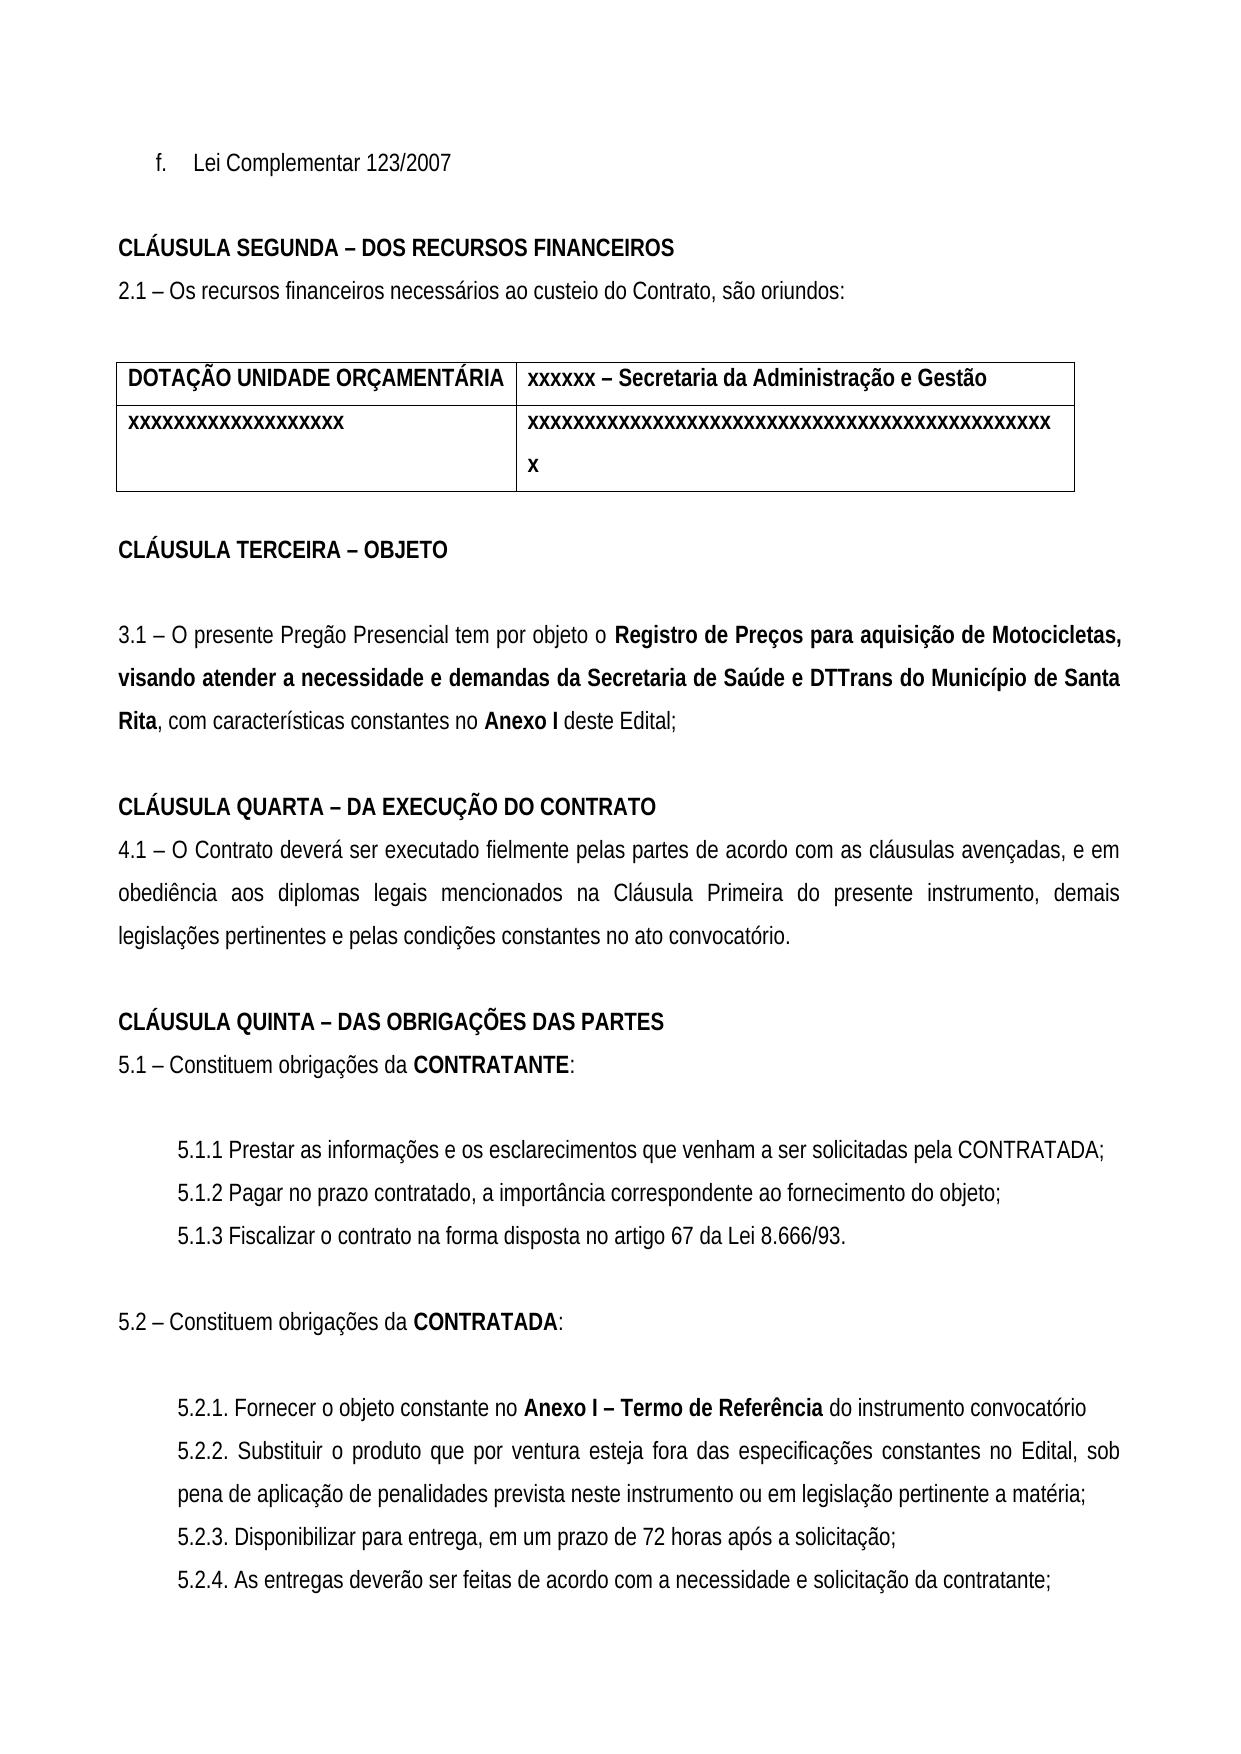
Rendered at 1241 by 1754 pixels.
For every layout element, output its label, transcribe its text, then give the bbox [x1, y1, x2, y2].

text CLÁUSULA QUARTA – DA EXECUÇÃO DO CONTRATO [118, 792, 1122, 821]
text CLÁUSULA QUINTA – DAS OBRIGAÇÕES DAS PARTES [118, 1007, 1122, 1035]
text CLÁUSULA SEGUNDA – DOS RECURSOS FINANCEIROS [118, 233, 1122, 262]
table_header xxxxxx – Secretaria da Administração e Gestão [517, 363, 1074, 405]
text CLÁUSULA TERCEIRA – OBJETO [118, 535, 1122, 563]
text 5.2.2. Substituir o produto que por ventura esteja fora das especificações constantes no Edital, sob pena de aplicação de penalidades prevista neste instrumento ou em legislação pertinente a matéria; [177, 1436, 1122, 1507]
text 5.2.3. Disponibilizar para entrega, em um prazo de 72 horas após a solicitação; [177, 1522, 1122, 1550]
text 5.1 – Constituem obrigações da CONTRATANTE: [118, 1050, 1122, 1078]
text 4.1 – O Contrato deverá ser executado fielmente pelas partes de acordo com as cláusulas avençadas, e em obediência aos diplomas legais mencionados na Cláusula Primeira do presente instrumento, demais legislações pertinentes e pelas condições constantes no ato convocatório. [118, 835, 1122, 949]
text 5.2.1. Fornecer o objeto constante no Anexo I – Termo de Referência do instrumento convocatório [177, 1393, 1122, 1422]
table_header DOTAÇÃO UNIDADE ORÇAMENTÁRIA [117, 363, 516, 405]
text 5.2 – Constituem obrigações da CONTRATADA: [118, 1307, 1122, 1336]
text 3.1 – O presente Pregão Presencial tem por objeto o Registro de Preços para aquisição de Motocicletas, visando atender a necessidade e demandas da Secretaria de Saúde e DTTrans do Município de Santa Rita, com características constantes no Anexo I deste Edital; [118, 621, 1122, 735]
text 5.2.4. As entregas deverão ser feitas de acordo com a necessidade e solicitação da contratante; [177, 1565, 1122, 1593]
table_cell xxxxxxxxxxxxxxxxxxxxxxxxxxxxxxxxxxxxxxxxxxxxxxx [517, 406, 1074, 491]
text 2.1 – Os recursos financeiros necessários ao custeio do Contrato, são oriundos: [118, 276, 1122, 305]
text 5.1.2 Pagar no prazo contratado, a importância correspondente ao fornecimento do objeto; [177, 1178, 1122, 1207]
text 5.1.3 Fiscalizar o contrato na forma disposta no artigo 67 da Lei 8.666/93. [177, 1221, 1122, 1250]
text 5.1.1 Prestar as informações e os esclarecimentos que venham a ser solicitadas pela CONTRATADA; [177, 1136, 1122, 1164]
table_cell xxxxxxxxxxxxxxxxxxx [117, 406, 516, 491]
list Lei Complementar 123/2007 [156, 148, 1122, 176]
